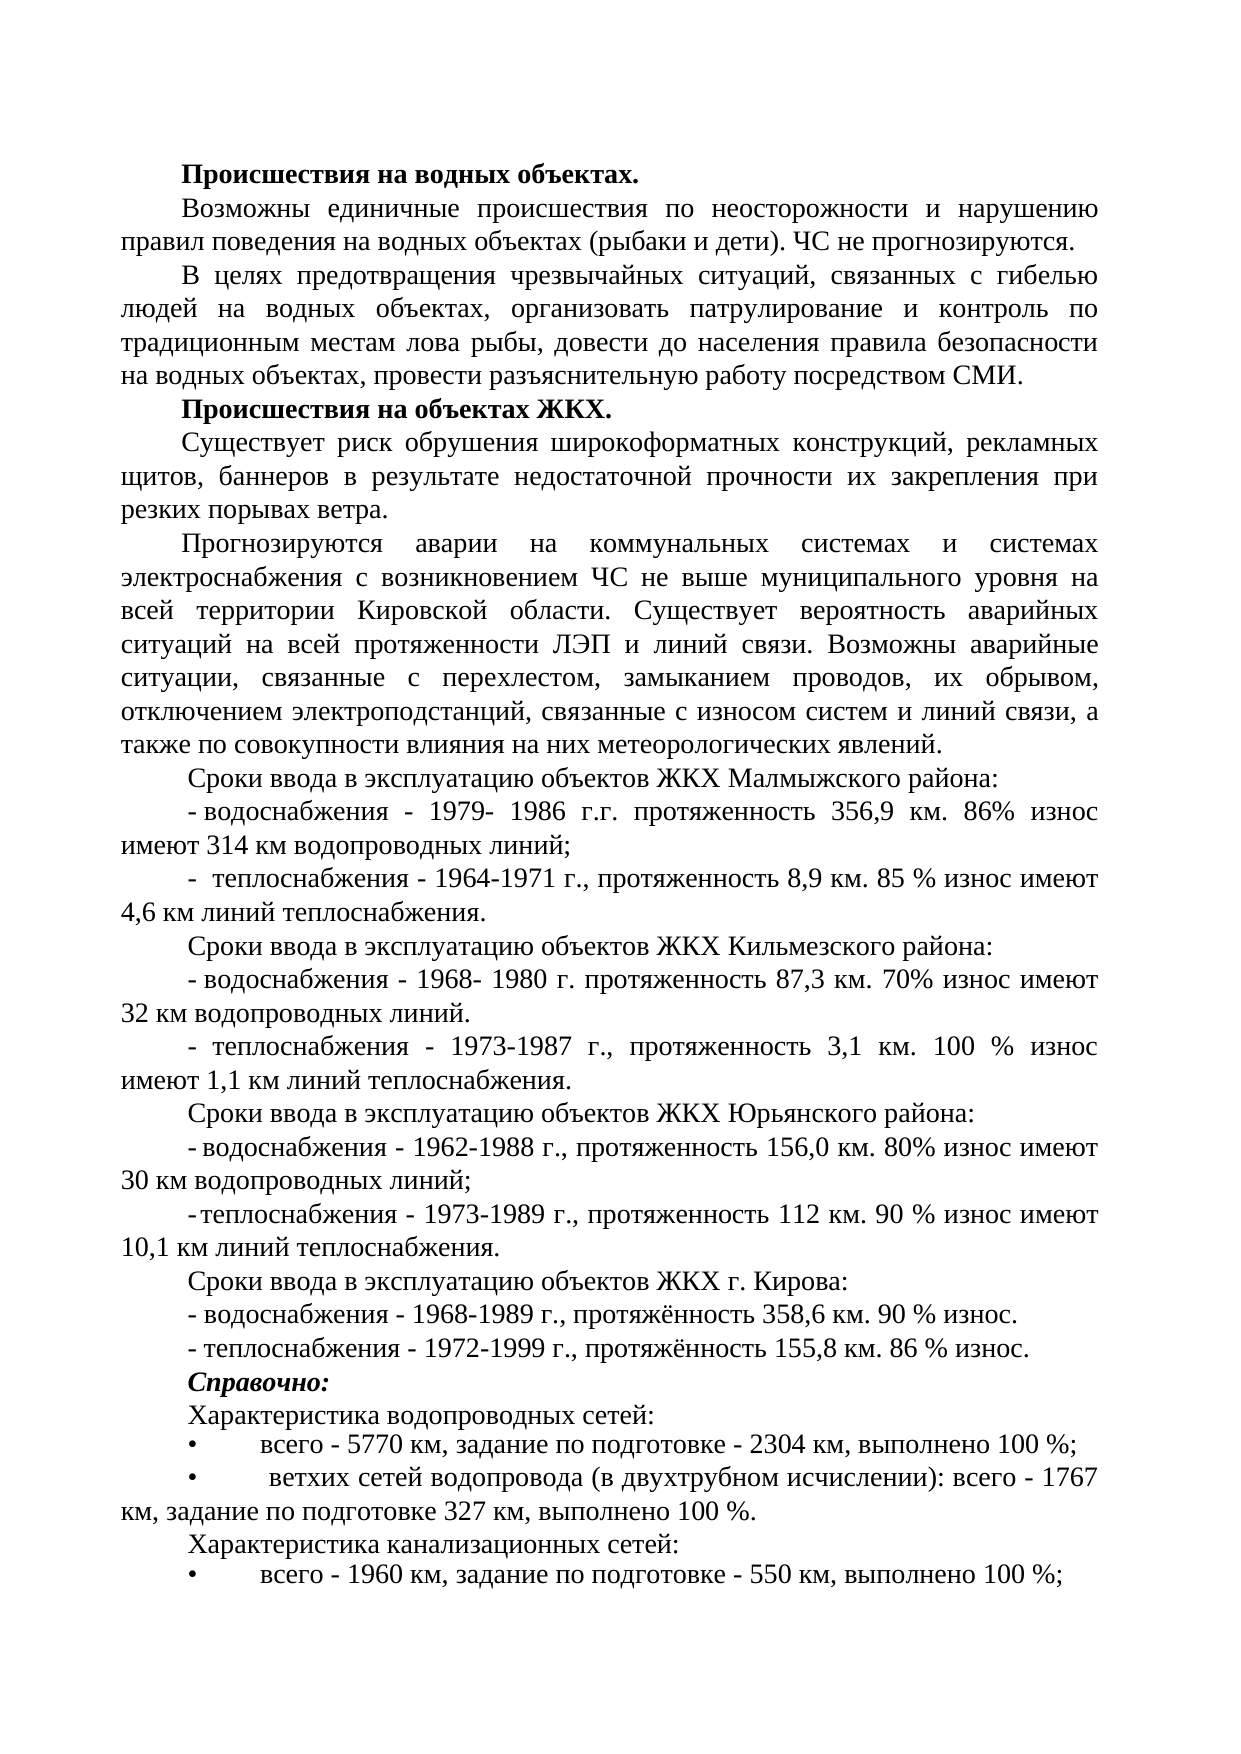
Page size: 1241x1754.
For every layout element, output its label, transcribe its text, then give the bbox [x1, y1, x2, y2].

text Справочно: [121, 1364, 1102, 1398]
list всего - 1960 км, задание по подготовке - 550 км, выполнено 100 %; [121, 1561, 1102, 1589]
list ветхих сетей водопровода (в двухтрубном исчислении): всего - 1767 км, задание по подготовке 327 км, выполнено 100 %. [121, 1460, 1099, 1527]
text Существует риск обрушения широкоформатных конструкций, рекламных щитов, баннеров в результате недостаточной прочности их закрепления при резких порывах ветра. [121, 425, 1099, 526]
text Сроки ввода в эксплуатацию объектов ЖКХ Кильмезского района: [121, 928, 1102, 962]
text Характеристика канализационных сетей: [121, 1527, 1102, 1561]
list теплоснабжения - 1972-1999 г., протяжённость 155,8 км. 86 % износ. [121, 1331, 1102, 1364]
list водоснабжения - 1962-1988 г., протяженность 156,0 км. 80% износ имеют 30 км водопроводных линий; [121, 1129, 1099, 1197]
text Возможны единичные происшествия по неосторожности и нарушению правил поведения на водных объектах (рыбаки и дети). ЧС не прогнозируются. [121, 190, 1099, 257]
text Происшествия на объектах ЖКХ. [121, 392, 1102, 425]
text Характеристика водопроводных сетей: [121, 1398, 1102, 1431]
list теплоснабжения - 1964-1971 г., протяженность 8,9 км. 85 % износ имеют 4,6 км линий теплоснабжения. [121, 861, 1099, 928]
text Происшествия на водных объектах. [121, 157, 1102, 190]
list водоснабжения - 1968-1989 г., протяжённость 358,6 км. 90 % износ. [121, 1297, 1102, 1331]
text Сроки ввода в эксплуатацию объектов ЖКХ Малмыжского района: [121, 761, 1102, 794]
text Сроки ввода в эксплуатацию объектов ЖКХ Юрьянского района: [121, 1096, 1102, 1129]
list водоснабжения - 1968- 1980 г. протяженность 87,3 км. 70% износ имеют 32 км водопроводных линий. [121, 962, 1099, 1029]
list теплоснабжения - 1973-1987 г., протяженность 3,1 км. 100 % износ имеют 1,1 км линий теплоснабжения. [121, 1029, 1099, 1096]
list всего - 5770 км, задание по подготовке - 2304 км, выполнено 100 %; [121, 1431, 1102, 1459]
list водоснабжения - 1979- 1986 г.г. протяженность 356,9 км. 86% износ имеют 314 км водопроводных линий; [121, 794, 1099, 861]
list теплоснабжения - 1973-1989 г., протяженность 112 км. 90 % износ имеют 10,1 км линий теплоснабжения. [121, 1197, 1099, 1264]
text Сроки ввода в эксплуатацию объектов ЖКХ г. Кирова: [121, 1264, 1102, 1297]
text В целях предотвращения чрезвычайных ситуаций, связанных с гибелью людей на водных объектах, организовать патрулирование и контроль по традиционным местам лова рыбы, довести до населения правила безопасности на водных объектах, провести разъяснительную работу посредством СМИ. [121, 257, 1099, 392]
text Прогнозируются аварии на коммунальных системах и системах электроснабжения с возникновением ЧС не выше муниципального уровня на всей территории Кировской области. Существует вероятность аварийных ситуаций на всей протяженности ЛЭП и линий связи. Возможны аварийные ситуации, связанные с перехлестом, замыканием проводов, их обрывом, отключением электроподстанций, связанные с износом систем и линий связи, а также по совокупности влияния на них метеорологических явлений. [121, 526, 1099, 761]
